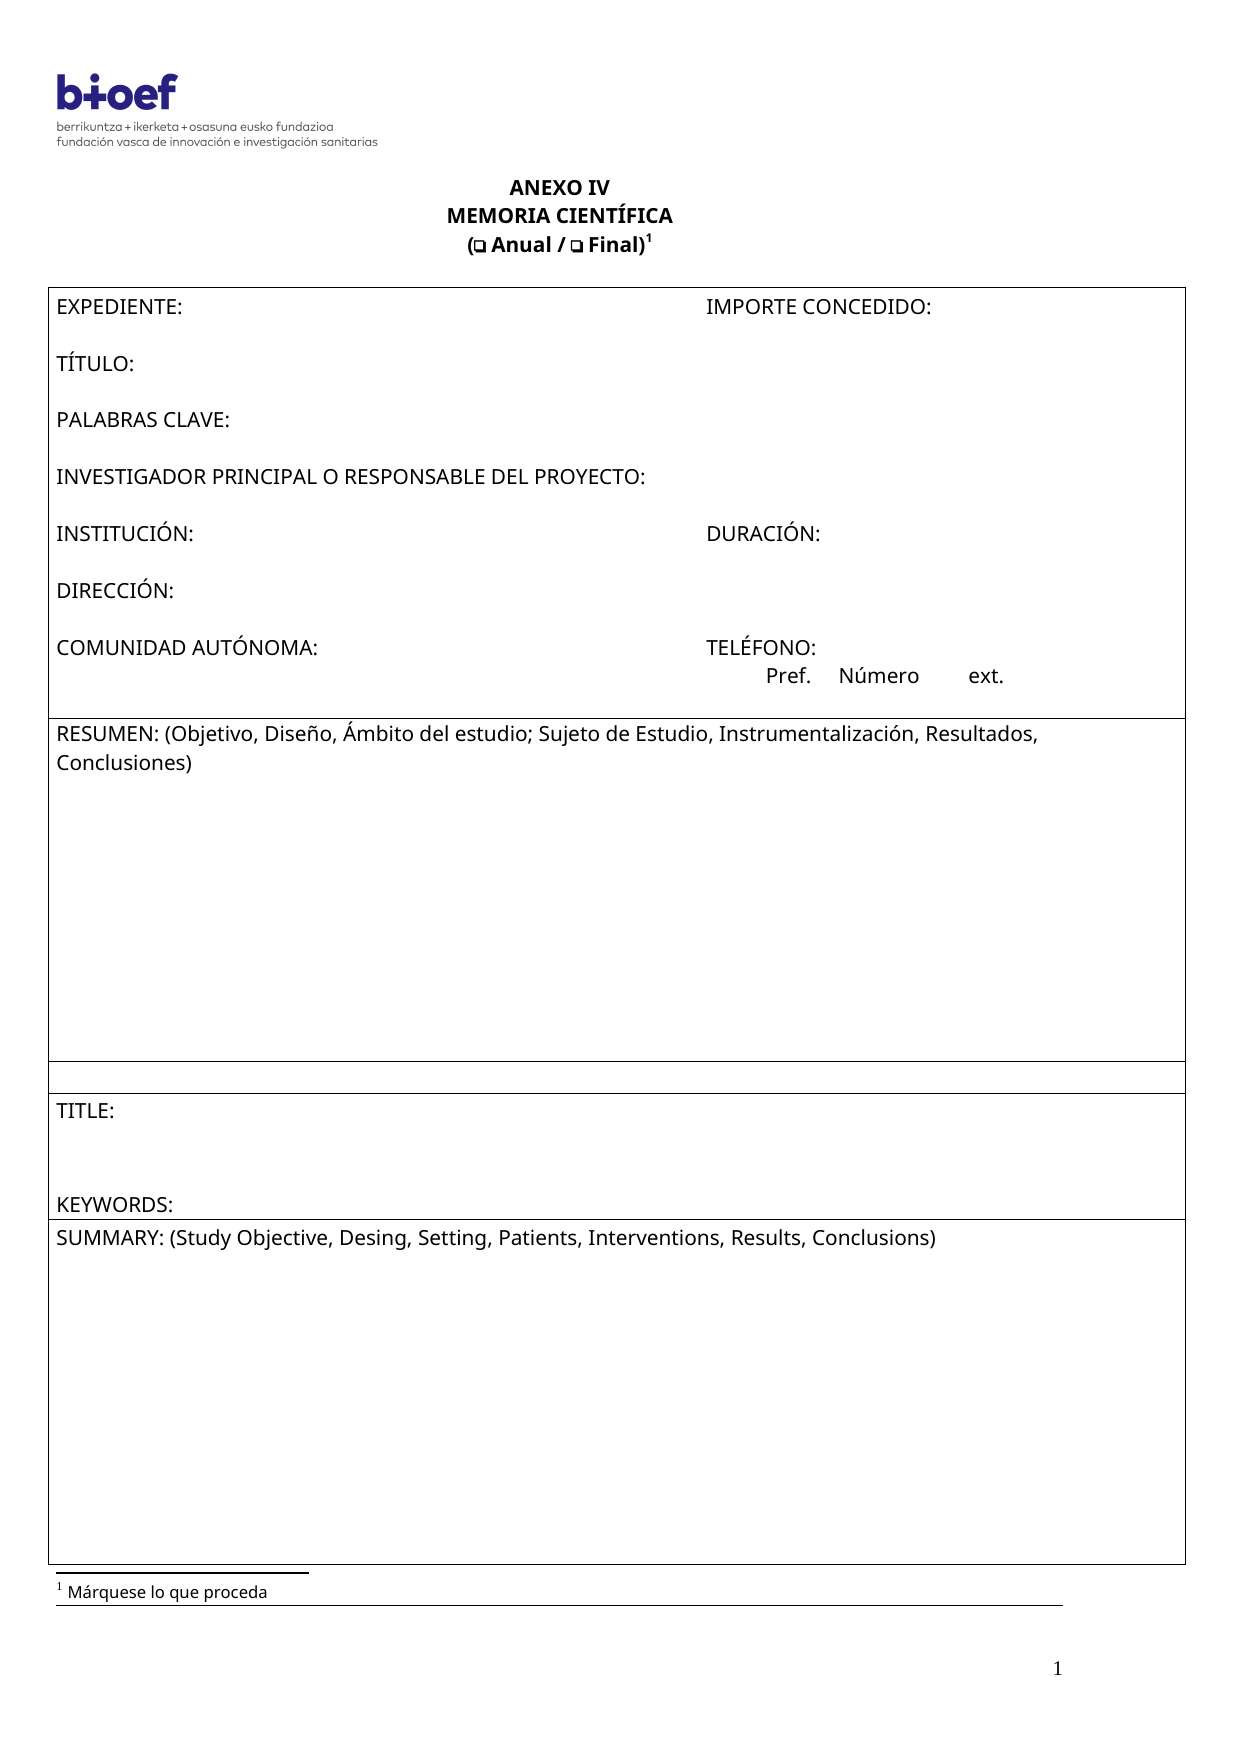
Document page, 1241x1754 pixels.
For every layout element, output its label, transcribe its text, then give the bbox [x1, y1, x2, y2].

table_cell SUMMARY: (Study Objective, Desing, Setting, Patients, Interventions, Results, Conclusions) [49, 1220, 1185, 1564]
text ( Anual / Final) [56, 230, 1063, 258]
table_cell [49, 1062, 1185, 1093]
table_header EXPEDIENTE: IMPORTE CONCEDIDO: TÍTULO: PALABRAS CLAVE: INVESTIGADOR PRINCIPAL O RESPONSABLE DEL PROYECTO: INSTITUCIÓN: DURACIÓN: DIRECCIÓN: COMUNIDAD AUTÓNOMA: TELÉFONO: Pref. Número ext. [49, 288, 1185, 718]
picture [56, 73, 378, 149]
table_cell RESUMEN: (Objetivo, Diseño, Ámbito del estudio; Sujeto de Estudio, Instrumentalización, Resultados, Conclusiones) [49, 719, 1185, 1061]
text MEMORIA CIENTÍFICA [56, 201, 1063, 230]
text ANEXO IV [56, 173, 1063, 201]
table_cell TITLE: KEYWORDS: [49, 1094, 1185, 1219]
